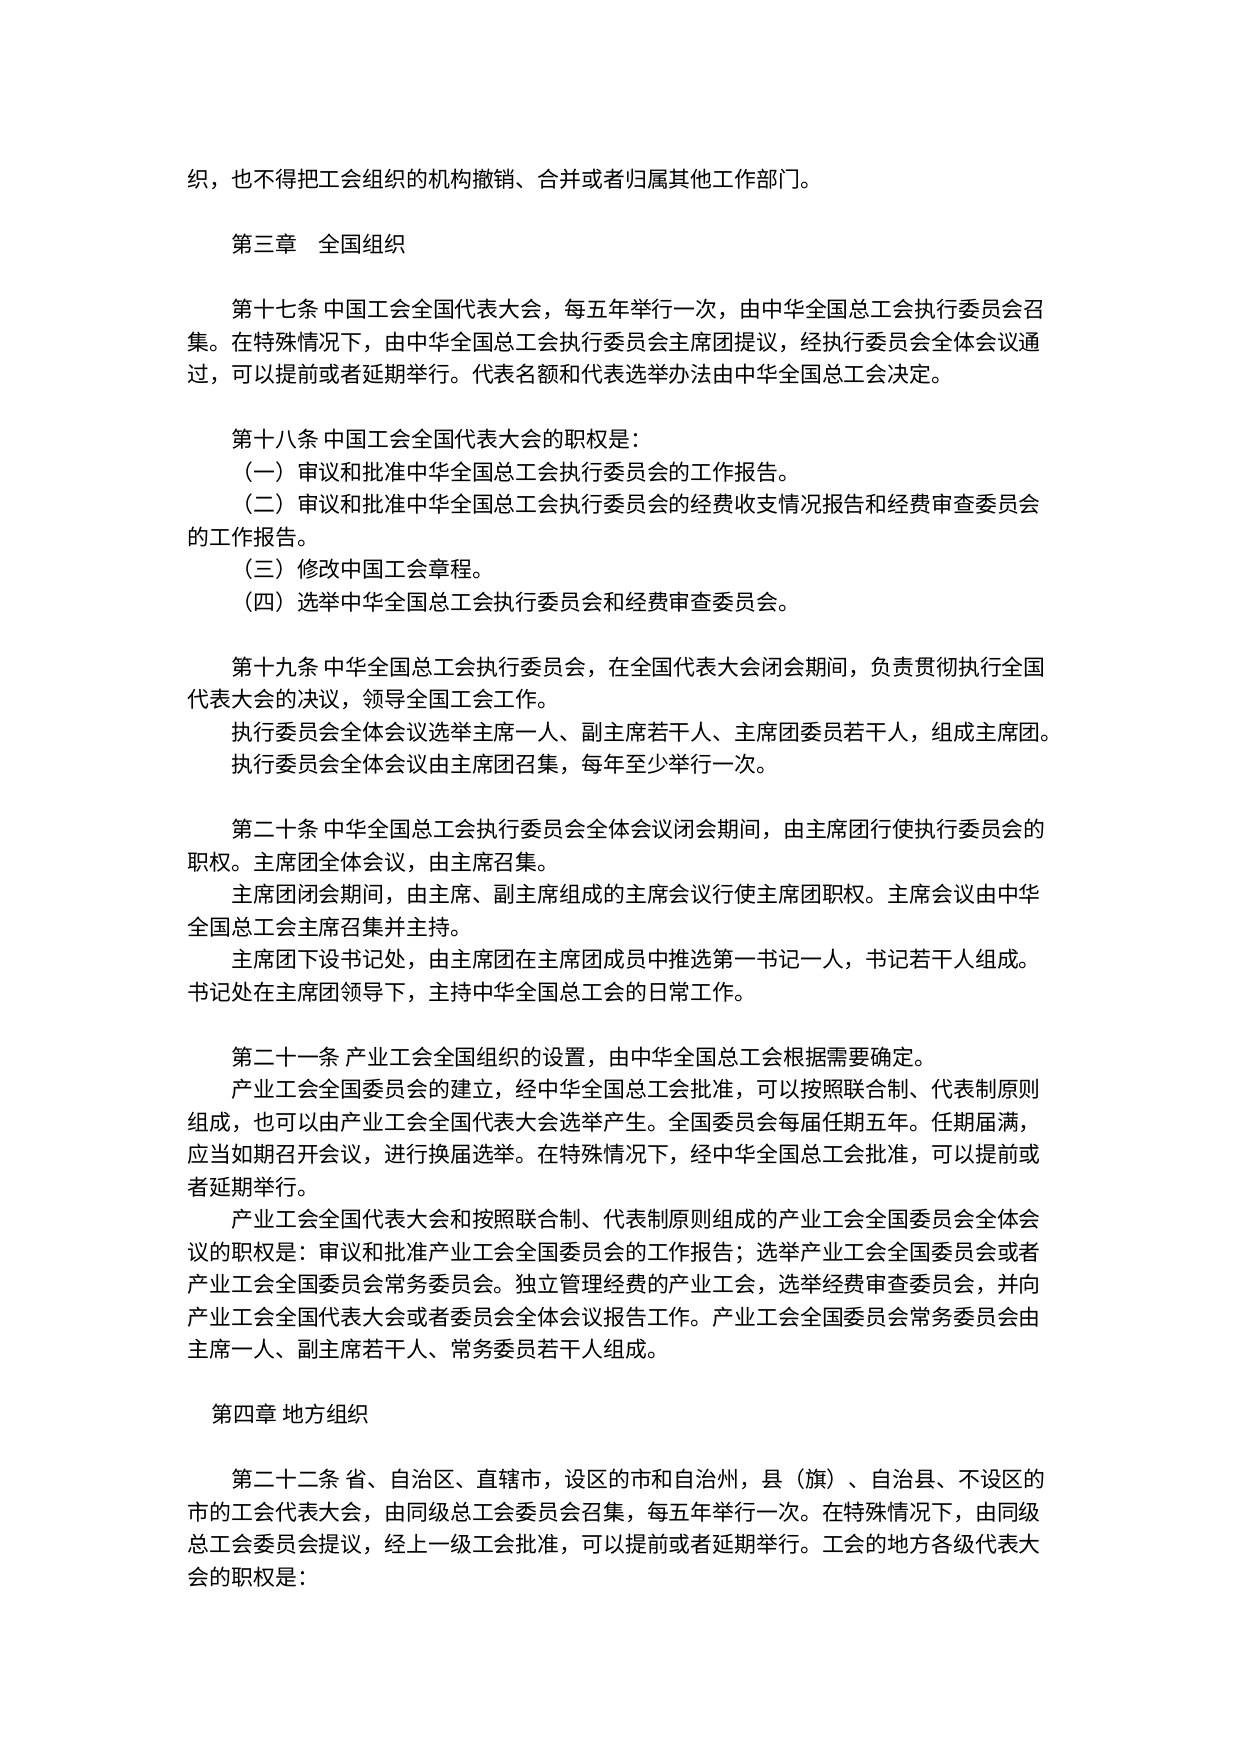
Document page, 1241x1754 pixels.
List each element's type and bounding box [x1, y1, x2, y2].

text [187, 162, 1053, 1592]
